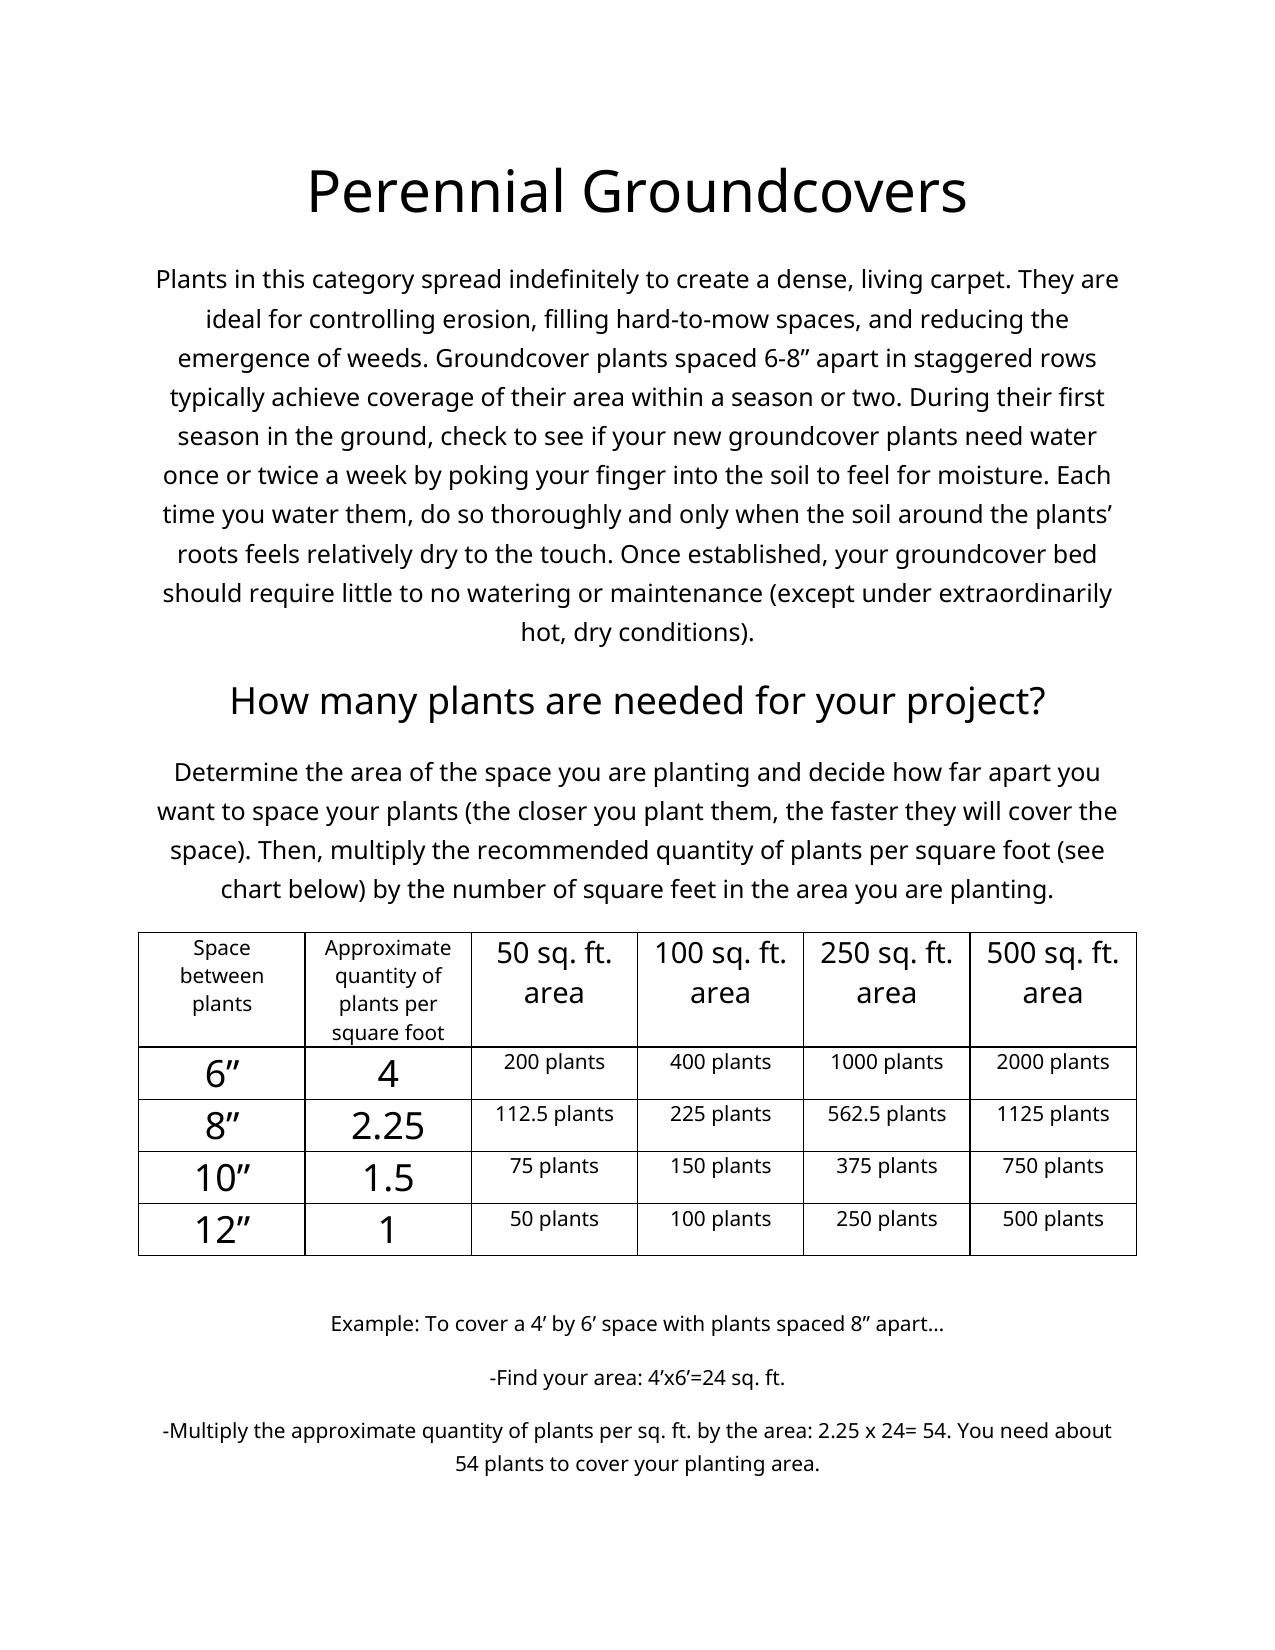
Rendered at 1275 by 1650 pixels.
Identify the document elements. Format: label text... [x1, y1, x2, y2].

table_header 500 sq. ft. area [971, 933, 1136, 1046]
table_header 250 sq. ft. area [804, 933, 969, 1046]
table_cell 562.5 plants [804, 1100, 969, 1151]
text -Find your area: 4’x6’=24 sq. ft. [150, 1363, 1125, 1391]
table_cell 1.5 [306, 1152, 471, 1203]
table_cell 200 plants [472, 1048, 637, 1098]
table_cell 1000 plants [804, 1048, 969, 1098]
text -Multiply the approximate quantity of plants per sq. ft. by the area: 2.25 x 24= 54. You need about 54 plants to cover your planting area. [150, 1416, 1125, 1477]
table_cell 500 plants [971, 1204, 1136, 1255]
text Determine the area of the space you are planting and decide how far apart you want to space your plants (the closer you plant them, the faster they will cover the space). Then, multiply the recommended quantity of plants per square foot (see chart below) by the number of square feet in the area you are planting. [150, 754, 1125, 906]
table_cell 6” [139, 1048, 304, 1098]
table_cell 8” [139, 1100, 304, 1151]
table_cell 150 plants [638, 1152, 803, 1203]
text How many plants are needed for your project? [150, 675, 1125, 726]
table_cell 75 plants [472, 1152, 637, 1203]
table_header Space between plants [139, 933, 304, 1046]
text Example: To cover a 4’ by 6’ space with plants spaced 8” apart… [150, 1309, 1125, 1338]
table_cell 50 plants [472, 1204, 637, 1255]
table_cell 12” [139, 1204, 304, 1255]
table_cell 1 [306, 1204, 471, 1255]
table_cell 2000 plants [971, 1048, 1136, 1098]
table_cell 225 plants [638, 1100, 803, 1151]
table_cell 400 plants [638, 1048, 803, 1098]
table_cell 2.25 [306, 1100, 471, 1151]
table_cell 250 plants [804, 1204, 969, 1255]
table_cell 100 plants [638, 1204, 803, 1255]
table_cell 10” [139, 1152, 304, 1203]
text Perennial Groundcovers [150, 150, 1125, 229]
table_cell 1125 plants [971, 1100, 1136, 1151]
table_cell 112.5 plants [472, 1100, 637, 1151]
table_cell 4 [306, 1048, 471, 1098]
table_header Approximate quantity of plants per square foot [306, 933, 471, 1046]
text Plants in this category spread indefinitely to create a dense, living carpet. They are ideal for controlling erosion, filling hard-to-mow spaces, and reducing the emergence of weeds. Groundcover plants spaced 6-8” apart in staggered rows typically achieve coverage of their area within a season or two. During their first season in the ground, check to see if your new groundcover plants need water once or twice a week by poking your finger into the soil to feel for moisture. Each time you water them, do so thoroughly and only when the soil around the plants’ roots feels relatively dry to the touch. Once established, your groundcover bed should require little to no watering or maintenance (except under extraordinarily hot, dry conditions). [150, 262, 1125, 649]
table_header 100 sq. ft. area [638, 933, 803, 1046]
table_cell 750 plants [971, 1152, 1136, 1203]
table_cell 375 plants [804, 1152, 969, 1203]
table_header 50 sq. ft. area [472, 933, 637, 1046]
